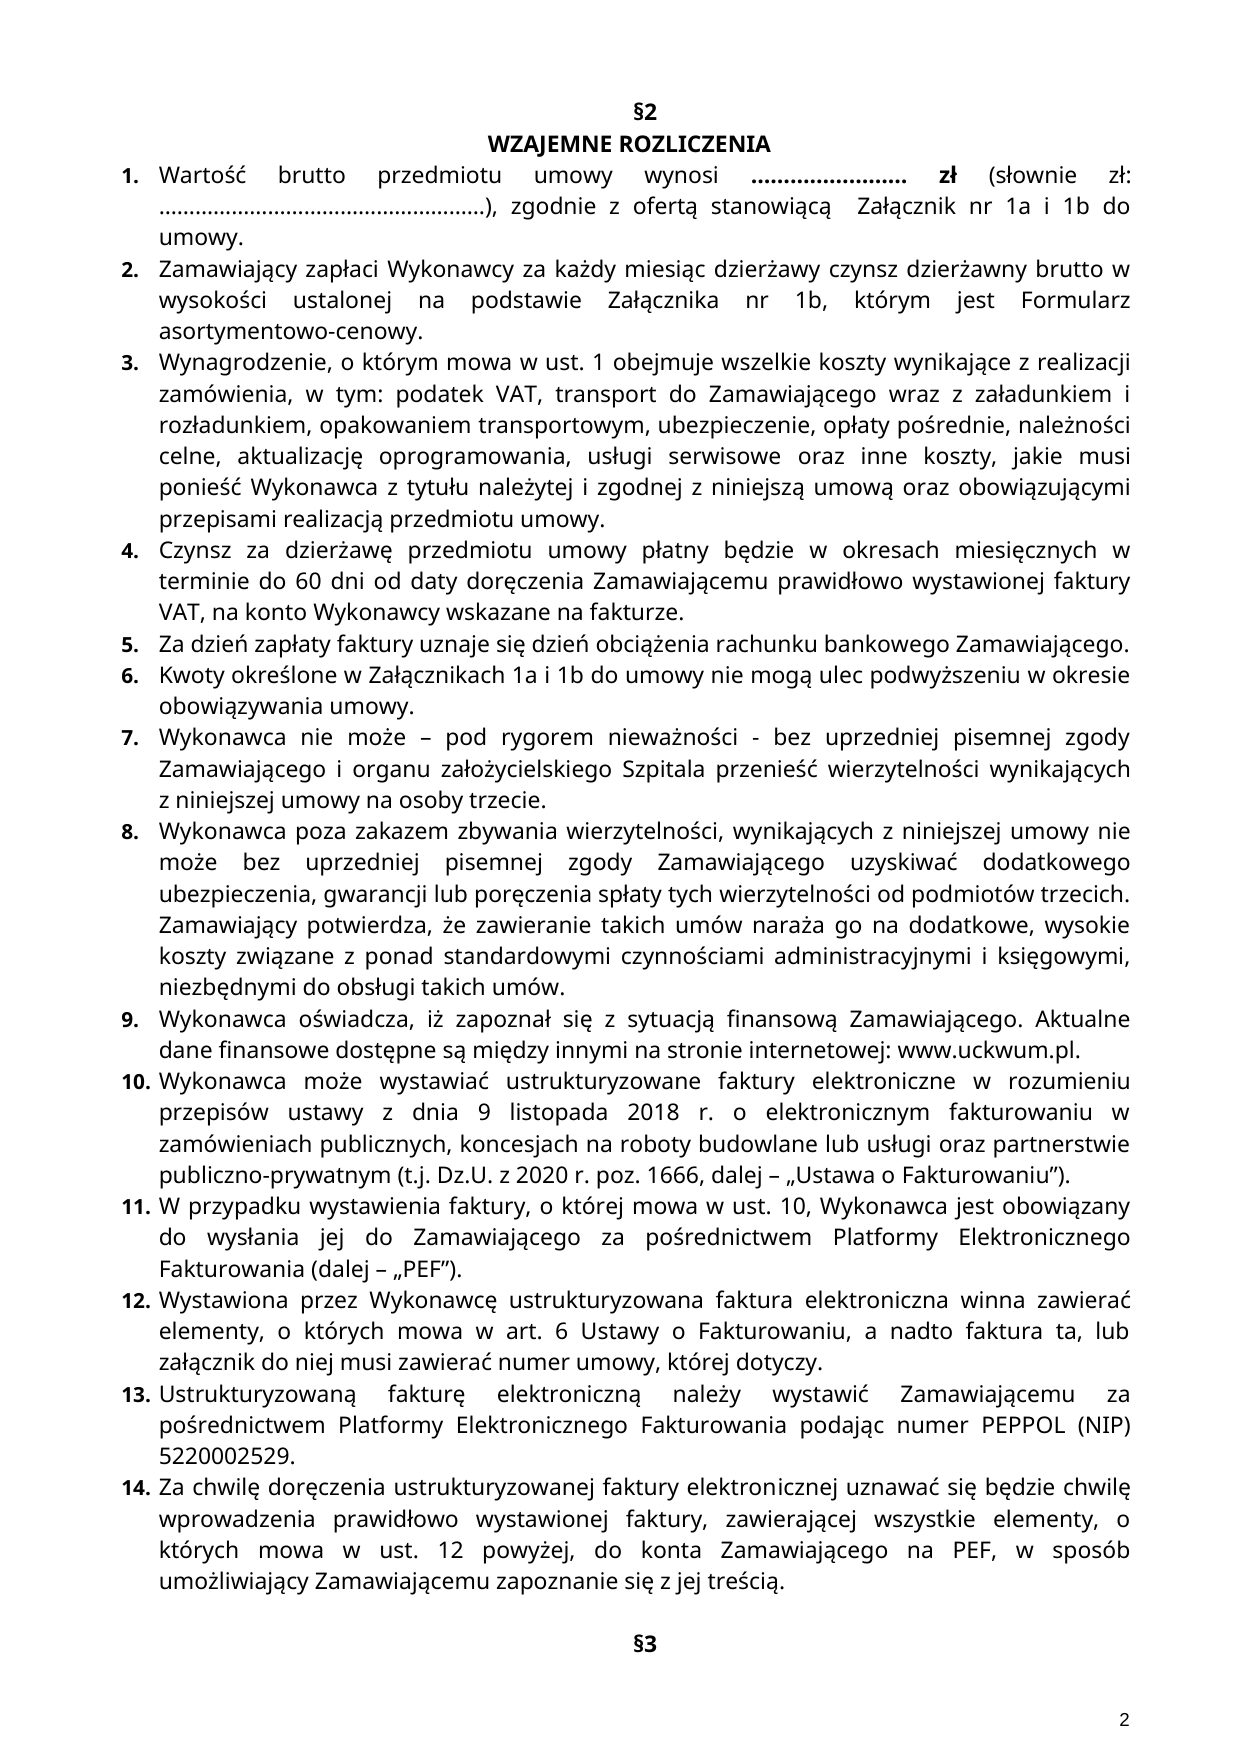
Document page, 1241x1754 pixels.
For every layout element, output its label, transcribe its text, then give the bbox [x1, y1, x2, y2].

list Za chwilę doręczenia ustrukturyzowanej faktury elektronicznej uznawać się będzie chwilę wprowadzenia prawidłowo wystawionej faktury, zawierającej wszystkie elementy, o których mowa w ust. 12 powyżej, do konta Zamawiającego na PEF, w sposób umożliwiający Zamawiającemu zapoznanie się z jej treścią. [121, 1471, 1132, 1596]
list Wykonawca oświadcza, iż zapoznał się z sytuacją finansową Zamawiającego. Aktualne dane finansowe dostępne są między innymi na stronie internetowej: www.uckwum.pl. [121, 1003, 1132, 1065]
text WZAJEMNE ROZLICZENIA [121, 128, 1132, 159]
list Czynsz za dzierżawę przedmiotu umowy płatny będzie w okresach miesięcznych w terminie do 60 dni od daty doręczenia Zamawiającemu prawidłowo wystawionej faktury VAT, na konto Wykonawcy wskazane na fakturze. [121, 534, 1132, 628]
list Wynagrodzenie, o którym mowa w ust. 1 obejmuje wszelkie koszty wynikające z realizacji zamówienia, w tym: podatek VAT, transport do Zamawiającego wraz z załadunkiem i rozładunkiem, opakowaniem transportowym, ubezpieczenie, opłaty pośrednie, należności celne, aktualizację oprogramowania, usługi serwisowe oraz inne koszty, jakie musi ponieść Wykonawca z tytułu należytej i zgodnej z niniejszą umową oraz obowiązującymi przepisami realizacją przedmiotu umowy. [121, 346, 1132, 534]
list Wartość brutto przedmiotu umowy wynosi …………………… zł (słownie zł: ………………………………………………), zgodnie z ofertą stanowiącą Załącznik nr 1a i 1b do umowy. [121, 159, 1132, 253]
list Kwoty określone w Załącznikach 1a i 1b do umowy nie mogą ulec podwyższeniu w okresie obowiązywania umowy. [121, 659, 1132, 721]
list Wykonawca poza zakazem zbywania wierzytelności, wynikających z niniejszej umowy nie może bez uprzedniej pisemnej zgody Zamawiającego uzyskiwać dodatkowego ubezpieczenia, gwarancji lub poręczenia spłaty tych wierzytelności od podmiotów trzecich. Zamawiający potwierdza, że zawieranie takich umów naraża go na dodatkowe, wysokie koszty związane z ponad standardowymi czynnościami administracyjnymi i księgowymi, niezbędnymi do obsługi takich umów. [121, 815, 1132, 1003]
list Wykonawca nie może – pod rygorem nieważności - bez uprzedniej pisemnej zgody Zamawiającego i organu założycielskiego Szpitala przenieść wierzytelności wynikających z niniejszej umowy na osoby trzecie. [121, 721, 1132, 815]
list Ustrukturyzowaną fakturę elektroniczną należy wystawić Zamawiającemu za pośrednictwem Platformy Elektronicznego Fakturowania podając numer PEPPOL (NIP) 5220002529. [121, 1378, 1132, 1471]
text §3 [158, 1628, 1132, 1659]
text §2 [158, 96, 1132, 128]
list Zamawiający zapłaci Wykonawcy za każdy miesiąc dzierżawy czynsz dzierżawny brutto w wysokości ustalonej na podstawie Załącznika nr 1b, którym jest Formularz asortymentowo-cenowy. [121, 253, 1132, 346]
list Wystawiona przez Wykonawcę ustrukturyzowana faktura elektroniczna winna zawierać elementy, o których mowa w art. 6 Ustawy o Fakturowaniu, a nadto faktura ta, lub załącznik do niej musi zawierać numer umowy, której dotyczy. [121, 1284, 1132, 1378]
list Za dzień zapłaty faktury uznaje się dzień obciążenia rachunku bankowego Zamawiającego. [121, 628, 1132, 659]
list W przypadku wystawienia faktury, o której mowa w ust. 10, Wykonawca jest obowiązany do wysłania jej do Zamawiającego za pośrednictwem Platformy Elektronicznego Fakturowania (dalej – „PEF”). [121, 1190, 1132, 1284]
list Wykonawca może wystawiać ustrukturyzowane faktury elektroniczne w rozumieniu przepisów ustawy z dnia 9 listopada 2018 r. o elektronicznym fakturowaniu w zamówieniach publicznych, koncesjach na roboty budowlane lub usługi oraz partnerstwie publiczno-prywatnym (t.j. Dz.U. z 2020 r. poz. 1666, dalej – „Ustawa o Fakturowaniu”). [121, 1065, 1132, 1190]
